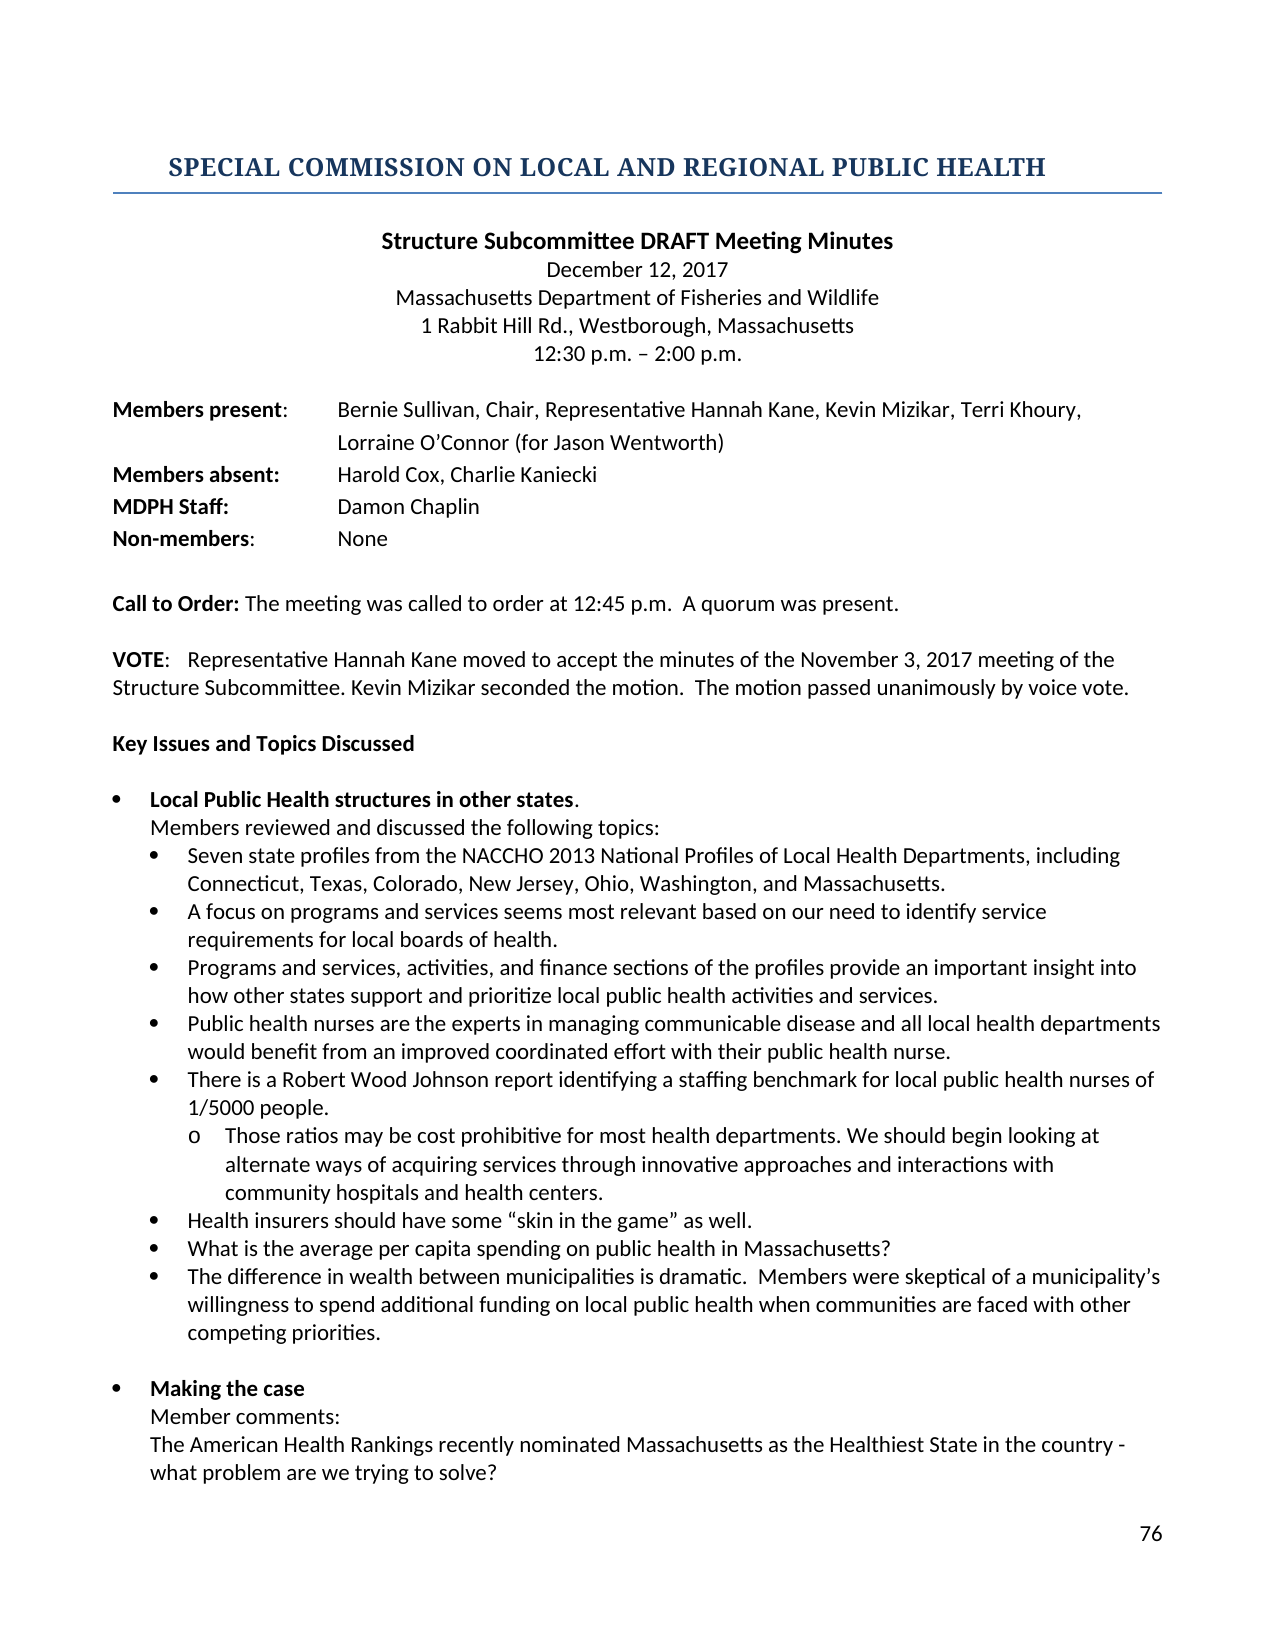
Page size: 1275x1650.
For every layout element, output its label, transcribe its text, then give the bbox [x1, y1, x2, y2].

text Members present: Bernie Sullivan, Chair, Representative Hannah Kane, Kevin Mizikar, Terri Khoury, Lorraine O’Connor (for Jason Wentworth) [112, 396, 1162, 456]
text VOTE: Representative Hannah Kane moved to accept the minutes of the November 3, 2017 meeting of the Structure Subcommittee. Kevin Mizikar seconded the motion. The motion passed unanimously by voice vote. [112, 645, 1162, 701]
text 1 Rabbit Hill Rd., Westborough, Massachusetts [112, 312, 1162, 339]
list The difference in wealth between municipalities is dramatic. Members were skeptical of a municipality’s willingness to spend additional funding on local public health when communities are faced with other competing priorities. [150, 1262, 1162, 1346]
list Seven state profiles from the NACCHO 2013 National Profiles of Local Health Departments, including Connecticut, Texas, Colorado, New Jersey, Ohio, Washington, and Massachusetts. [150, 841, 1162, 897]
list Making the case [112, 1374, 1162, 1402]
list Programs and services, activities, and finance sections of the profiles provide an important insight into how other states support and prioritize local public health activities and services. [150, 953, 1162, 1009]
list There is a Robert Wood Johnson report identifying a staffing benchmark for local public health nurses of 1/5000 people. [150, 1065, 1162, 1121]
text December 12, 2017 [112, 256, 1162, 283]
text 12:30 p.m. – 2:00 p.m. [112, 339, 1162, 368]
text Non-members: None [112, 524, 1162, 552]
list Public health nurses are the experts in managing communicable disease and all local health departments would benefit from an improved coordinated effort with their public health nurse. [150, 1009, 1162, 1065]
text Call to Order: The meeting was called to order at 12:45 p.m. A quorum was present. [112, 589, 1162, 617]
list What is the average per capita spending on public health in Massachusetts? [150, 1234, 1162, 1262]
text SPECIAL COMMISSION ON LOCAL AND REGIONAL PUBLIC HEALTH [112, 150, 1162, 194]
list Those ratios may be cost prohibitive for most health departments. We should begin looking at alternate ways of acquiring services through innovative approaches and interactions with community hospitals and health centers. [187, 1121, 1162, 1206]
text Member comments: [150, 1402, 1162, 1431]
list A focus on programs and services seems most relevant based on our need to identify service requirements for local boards of health. [150, 897, 1162, 953]
list Local Public Health structures in other states. [112, 785, 1162, 813]
text Massachusetts Department of Fisheries and Wildlife [112, 283, 1162, 312]
text The American Health Rankings recently nominated Massachusetts as the Healthiest State in the country - what problem are we trying to solve? [150, 1431, 1162, 1487]
list Health insurers should have some “skin in the game” as well. [150, 1206, 1162, 1234]
text Structure Subcommittee DRAFT Meeting Minutes [112, 225, 1162, 256]
text Key Issues and Topics Discussed [112, 729, 1162, 757]
text Members reviewed and discussed the following topics: [150, 813, 1162, 841]
text MDPH Staff: Damon Chaplin [112, 492, 1162, 520]
text Members absent: Harold Cox, Charlie Kaniecki [112, 460, 1162, 488]
